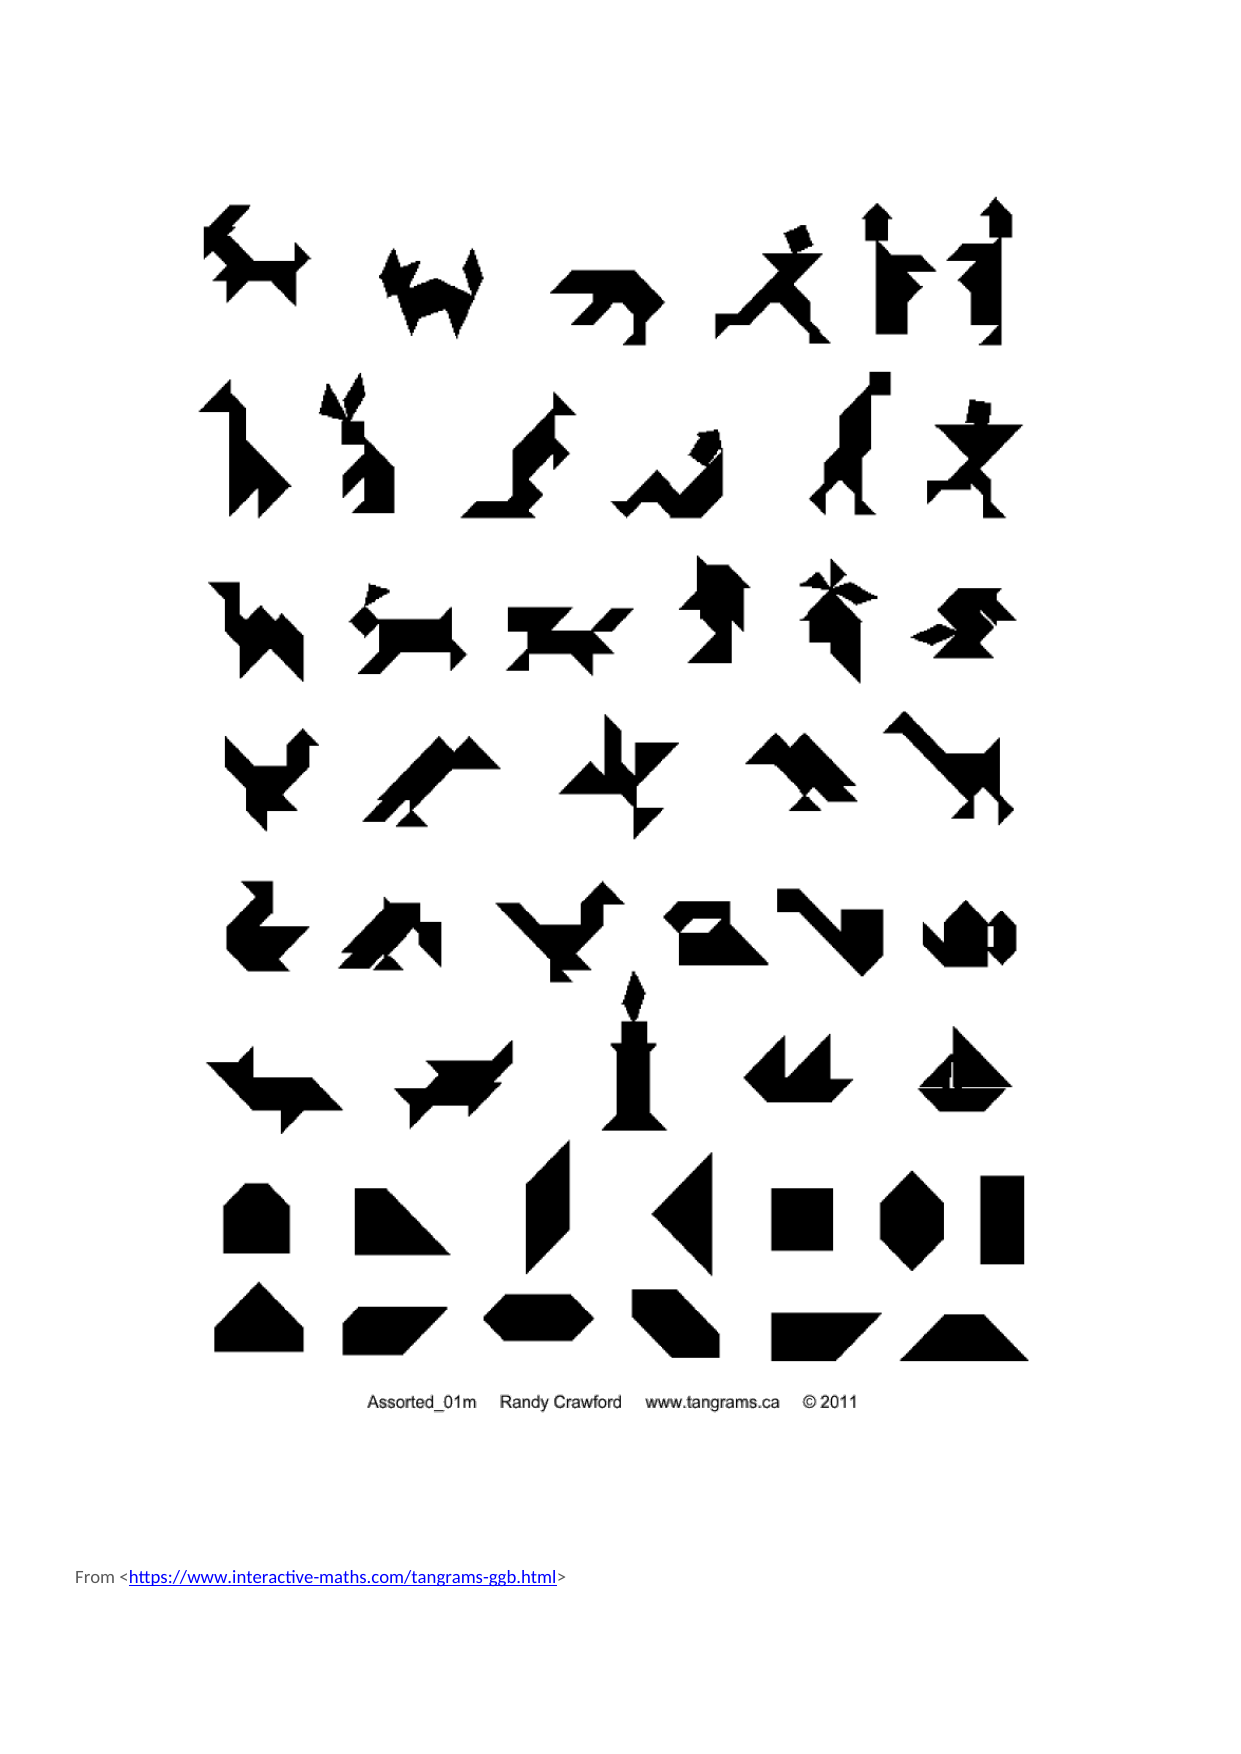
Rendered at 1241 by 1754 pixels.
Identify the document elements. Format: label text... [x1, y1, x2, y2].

picture [75, 75, 1152, 1509]
text From <https://www.interactive-maths.com/tangrams-ggb.html> [75, 1565, 1165, 1588]
